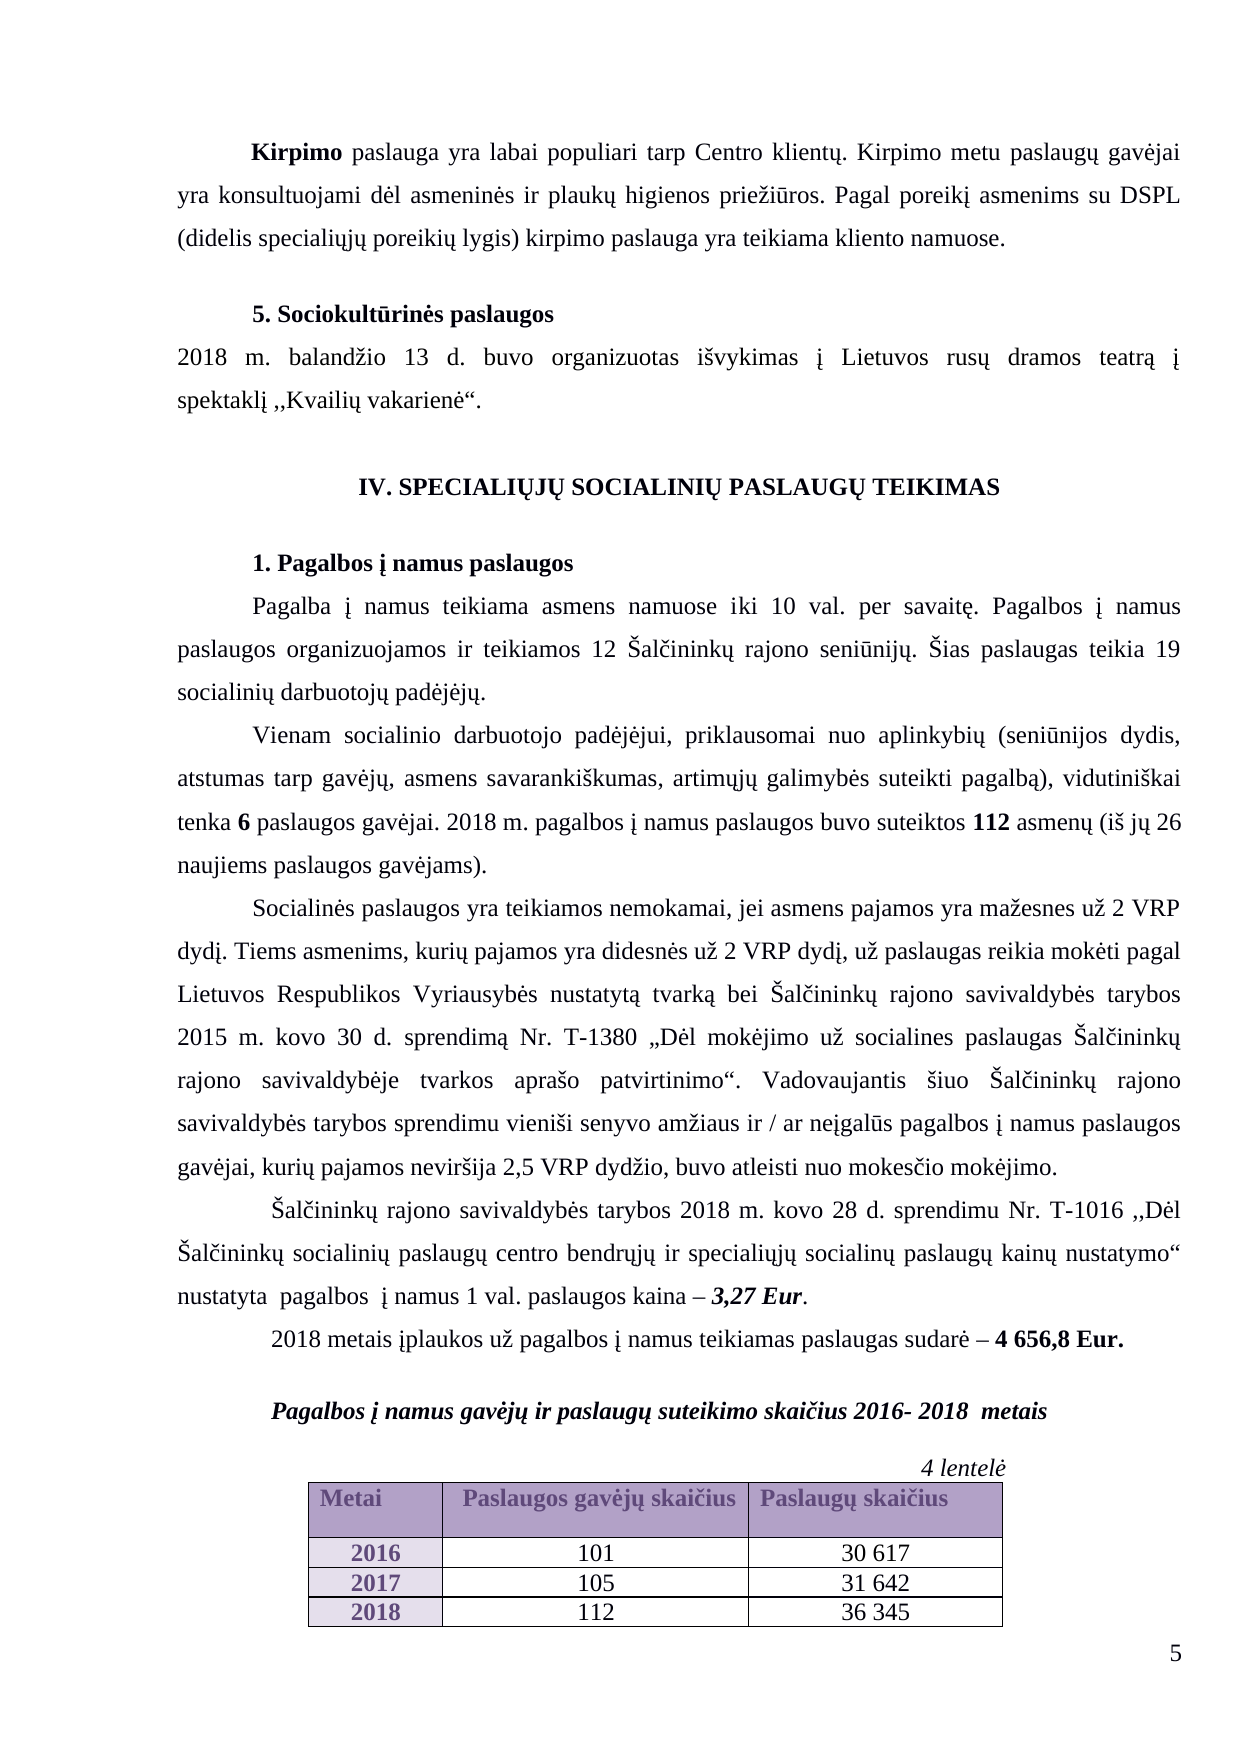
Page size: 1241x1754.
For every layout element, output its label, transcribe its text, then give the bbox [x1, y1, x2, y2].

table_header Metai [309, 1483, 442, 1537]
table_cell 31 642 [749, 1568, 1002, 1596]
table_cell 2016 [309, 1538, 442, 1567]
text Pagalba į namus teikiama asmens namuose iki 10 val. per savaitę. Pagalbos į namus paslaugos organizuojamos ir teikiamos 12 Šalčininkų rajono seniūnijų. Šias paslaugas teikia 19 socialinių darbuotojų padėjėjų. [177, 591, 1182, 706]
text 1. Pagalbos į namus paslaugos [177, 548, 1182, 577]
table_cell 101 [443, 1538, 748, 1567]
text 2018 metais įplaukos už pagalbos į namus teikiamas paslaugas sudarė – 4 656,8 Eur. [177, 1324, 1182, 1353]
text 2018 m. balandžio 13 d. buvo organizuotas išvykimas į Lietuvos rusų dramos teatrą į spektaklį ,,Kvailių vakarienė“. [177, 342, 1182, 414]
table_cell 112 [443, 1598, 748, 1626]
text Vienam socialinio darbuotojo padėjėjui, priklausomai nuo aplinkybių (seniūnijos dydis, atstumas tarp gavėjų, asmens savarankiškumas, artimųjų galimybės suteikti pagalbą), vidutiniškai tenka 6 paslaugos gavėjai. 2018 m. pagalbos į namus paslaugos buvo suteiktos 112 asmenų (iš jų 26 naujiems paslaugos gavėjams). [177, 720, 1182, 878]
table_cell 36 345 [749, 1598, 1002, 1626]
table_cell 2018 [309, 1598, 442, 1626]
text 5. Sociokultūrinės paslaugos [177, 299, 1182, 328]
text Kirpimo paslauga yra labai populiari tarp Centro klientų. Kirpimo metu paslaugų gavėjai yra konsultuojami dėl asmeninės ir plaukų higienos priežiūros. Pagal poreikį asmenims su DSPL (didelis specialiųjų poreikių lygis) kirpimo paslauga yra teikiama kliento namuose. [177, 137, 1182, 252]
table_cell 30 617 [749, 1538, 1002, 1567]
table_header Paslaugų skaičius [749, 1483, 1002, 1537]
table_header Paslaugos gavėjų skaičius [443, 1483, 748, 1537]
text IV. SPECIALIŲJŲ SOCIALINIŲ PASLAUGŲ TEIKIMAS [177, 472, 1182, 501]
text Šalčininkų rajono savivaldybės tarybos 2018 m. kovo 28 d. sprendimu Nr. T-1016 ,,Dėl Šalčininkų socialinių paslaugų centro bendrųjų ir specialiųjų socialinų paslaugų kainų nustatymo“ nustatyta pagalbos į namus 1 val. paslaugos kaina – 3,27 Eur. [177, 1195, 1182, 1310]
text Pagalbos į namus gavėjų ir paslaugų suteikimo skaičius 2016- 2018 metais [177, 1396, 1182, 1425]
table_cell 105 [443, 1568, 748, 1596]
text Socialinės paslaugos yra teikiamos nemokamai, jei asmens pajamos yra mažesnes už 2 VRP dydį. Tiems asmenims, kurių pajamos yra didesnės už 2 VRP dydį, už paslaugas reikia mokėti pagal Lietuvos Respublikos Vyriausybės nustatytą tvarką bei Šalčininkų rajono savivaldybės tarybos 2015 m. kovo 30 d. sprendimą Nr. T-1380 „Dėl mokėjimo už socialines paslaugas Šalčininkų rajono savivaldybėje tvarkos aprašo patvirtinimo“. Vadovaujantis šiuo Šalčininkų rajono savivaldybės tarybos sprendimu vieniši senyvo amžiaus ir / ar neįgalūs pagalbos į namus paslaugos gavėjai, kurių pajamos neviršija 2,5 VRP dydžio, buvo atleisti nuo mokesčio mokėjimo. [177, 893, 1182, 1180]
table_cell 2017 [309, 1568, 442, 1596]
text 4 lentelė [177, 1453, 1182, 1482]
